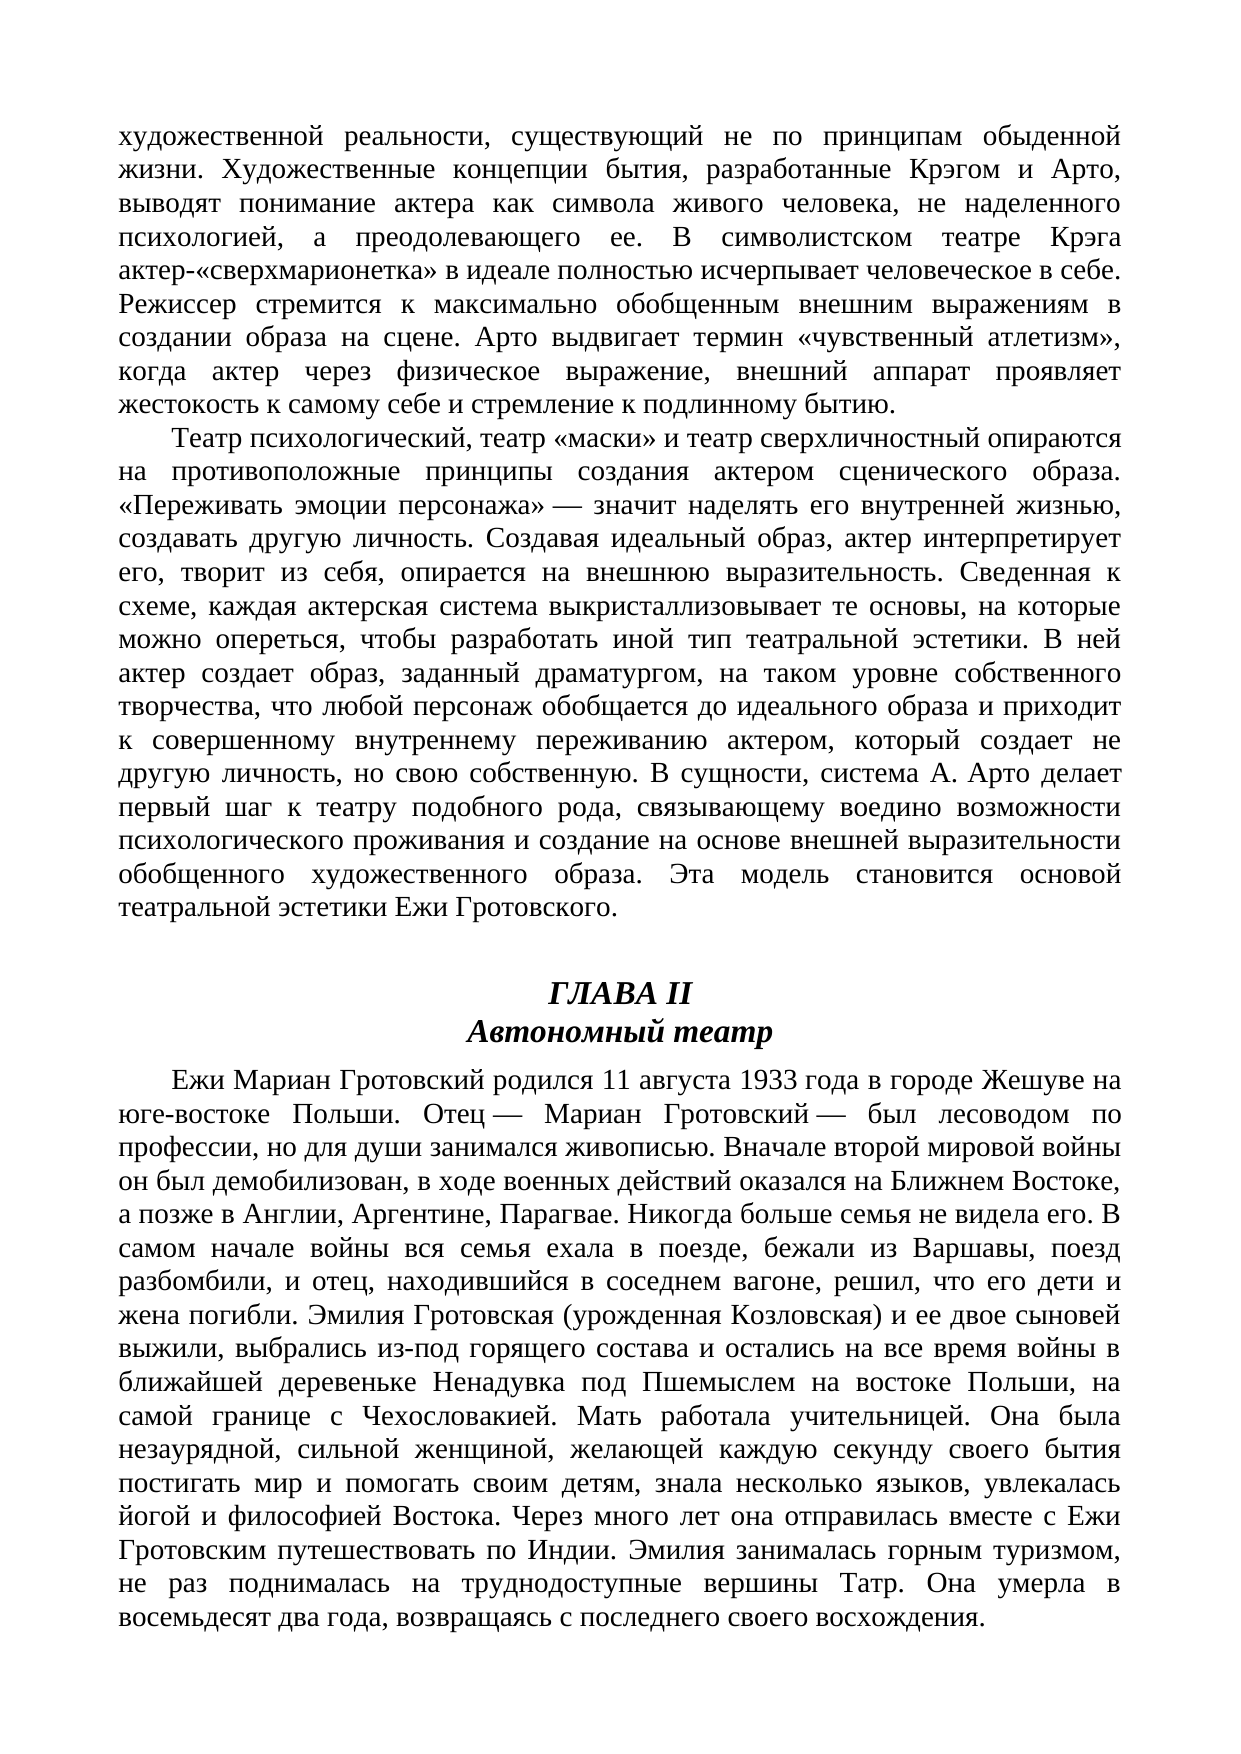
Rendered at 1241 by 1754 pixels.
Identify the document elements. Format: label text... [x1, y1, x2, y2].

subtitle {46} Глава II Автономный театр [118, 973, 1122, 1050]
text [118, 118, 1122, 420]
text Театр психологический, театр «маски» и театр сверхличностный опираются на противоположные принципы создания актером сценического образа. «Переживать эмоции персонажа» — значит наделять его внутренней жизнью, создавать другую личность. Создавая идеальный образ, актер интерпретирует его, творит из себя, опирается на внешнюю выразительность. Сведенная к схеме, каждая актерская система выкристаллизовывает те основы, на которые можно опереться, чтобы разработать иной тип театральной эстетики. В ней актер создает образ, заданный драматургом, на таком уровне собственного творчества, что любой персонаж обобщается до идеального образа и приходит к совершенному внутреннему переживанию актером, который создает не другую личность, но свою собственную. В сущности, система А. Арто делает первый шаг к театру подобного рода, связывающему воедино возможности психологического проживания и создание на основе внешней выразительности обобщенного художественного образа. Эта модель становится основой театральной эстетики Ежи Гротовского. [118, 420, 1122, 923]
text Ежи Мариан Гротовский родился 11 августа 1933 года в городе Жешуве на юге-востоке Польши. Отец — Мариан Гротовский — был лесоводом по профессии, но для души занимался живописью. Вначале второй мировой войны он был демобилизован, в ходе военных действий оказался на Ближнем Востоке, а позже в Англии, Аргентине, Парагвае. Никогда больше семья не видела его. В самом начале войны вся семья ехала в поезде, бежали из Варшавы, поезд разбомбили, и отец, находившийся в соседнем вагоне, решил, что его дети и жена погибли. Эмилия Гротовская (урожденная Козловская) и ее двое сыновей выжили, выбрались из-под горящего состава и остались на все время войны в ближайшей деревеньке Ненадувка под Пшемыслем на востоке Польши, на самой границе с Чехословакией. Мать работала учительницей. Она была незаурядной, сильной женщиной, желающей каждую секунду своего бытия постигать мир и помогать своим детям, знала несколько языков, увлекалась йогой и философией Востока. Через много лет она отправилась вместе с Ежи Гротовским путешествовать по Индии. Эмилия занималась горным туризмом, не раз поднималась на труднодоступные вершины Татр. Она умерла в восемьдесят два года, возвращаясь с последнего своего восхождения. [118, 1062, 1122, 1632]
